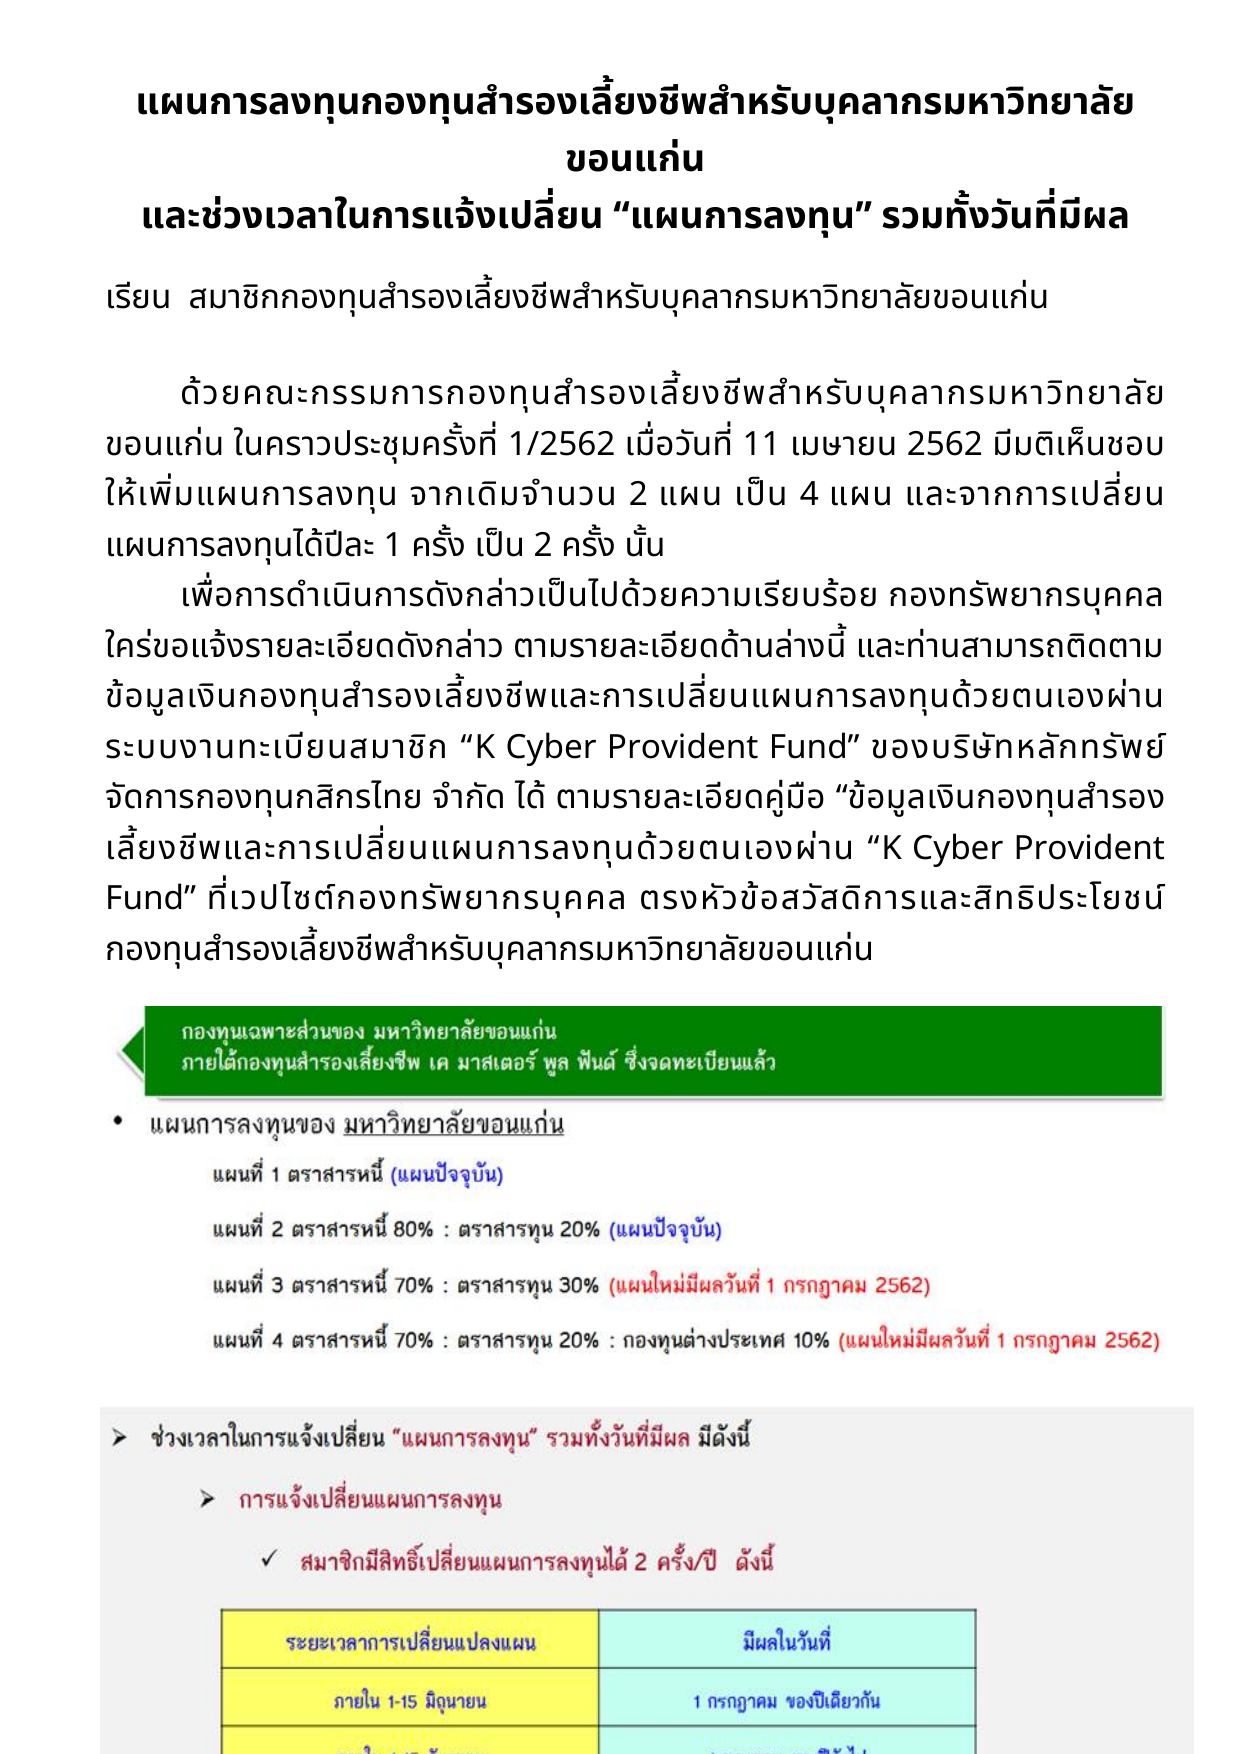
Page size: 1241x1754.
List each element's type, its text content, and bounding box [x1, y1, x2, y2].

picture [100, 1406, 1194, 1754]
text เพื่อการดำเนินการดังกล่าวเป็นไปด้วยความเรียบร้อย กองทรัพยากรบุคคล ใคร่ขอแจ้งรายละเอียดดังกล่าว ตามรายละเอียดด้านล่างนี้ และท่านสามารถติดตามข้อมูลเงินกองทุนสำรองเลี้ยงชีพและการเปลี่ยนแผนการลงทุนด้วยตนเองผ่านระบบงานทะเบียนสมาชิก “K Cyber Provident Fund” ของบริษัทหลักทรัพย์จัดการกองทุนกสิกรไทย จำกัด ได้ ตามรายละเอียดคู่มือ “ข้อมูลเงินกองทุนสำรองเลี้ยงชีพและการเปลี่ยนแผนการลงทุนด้วยตนเองผ่าน “K Cyber Provident Fund” ที่เวปไซต์กองทรัพยากรบุคคล ตรงหัวข้อสวัสดิการและสิทธิประโยชน์ กองทุนสำรองเลี้ยงชีพสำหรับบุคลากรมหาวิทยาลัยขอนแก่น [105, 571, 1165, 975]
text ด้วยคณะกรรมการกองทุนสำรองเลี้ยงชีพสำหรับบุคลากรมหาวิทยาลัยขอนแก่น ในคราวประชุมครั้งที่ 1/2562 เมื่อวันที่ 11 เมษายน 2562 มีมติเห็นชอบให้เพิ่มแผนการลงทุน จากเดิมจำนวน 2 แผน เป็น 4 แผน และจากการเปลี่ยนแผนการลงทุนได้ปีละ 1 ครั้ง เป็น 2 ครั้ง นั้น [105, 369, 1165, 571]
text แผนการลงทุนกองทุนสำรองเลี้ยงชีพสำหรับบุคลากรมหาวิทยาลัยขอนแก่น [105, 75, 1165, 188]
picture [107, 1006, 1167, 1374]
text เรียน สมาชิกกองทุนสำรองเลี้ยงชีพสำหรับบุคลากรมหาวิทยาลัยขอนแก่น [105, 273, 1165, 323]
text และช่วงเวลาในการแจ้งเปลี่ยน “แผนการลงทุน” รวมทั้งวันที่มีผล [105, 188, 1165, 245]
